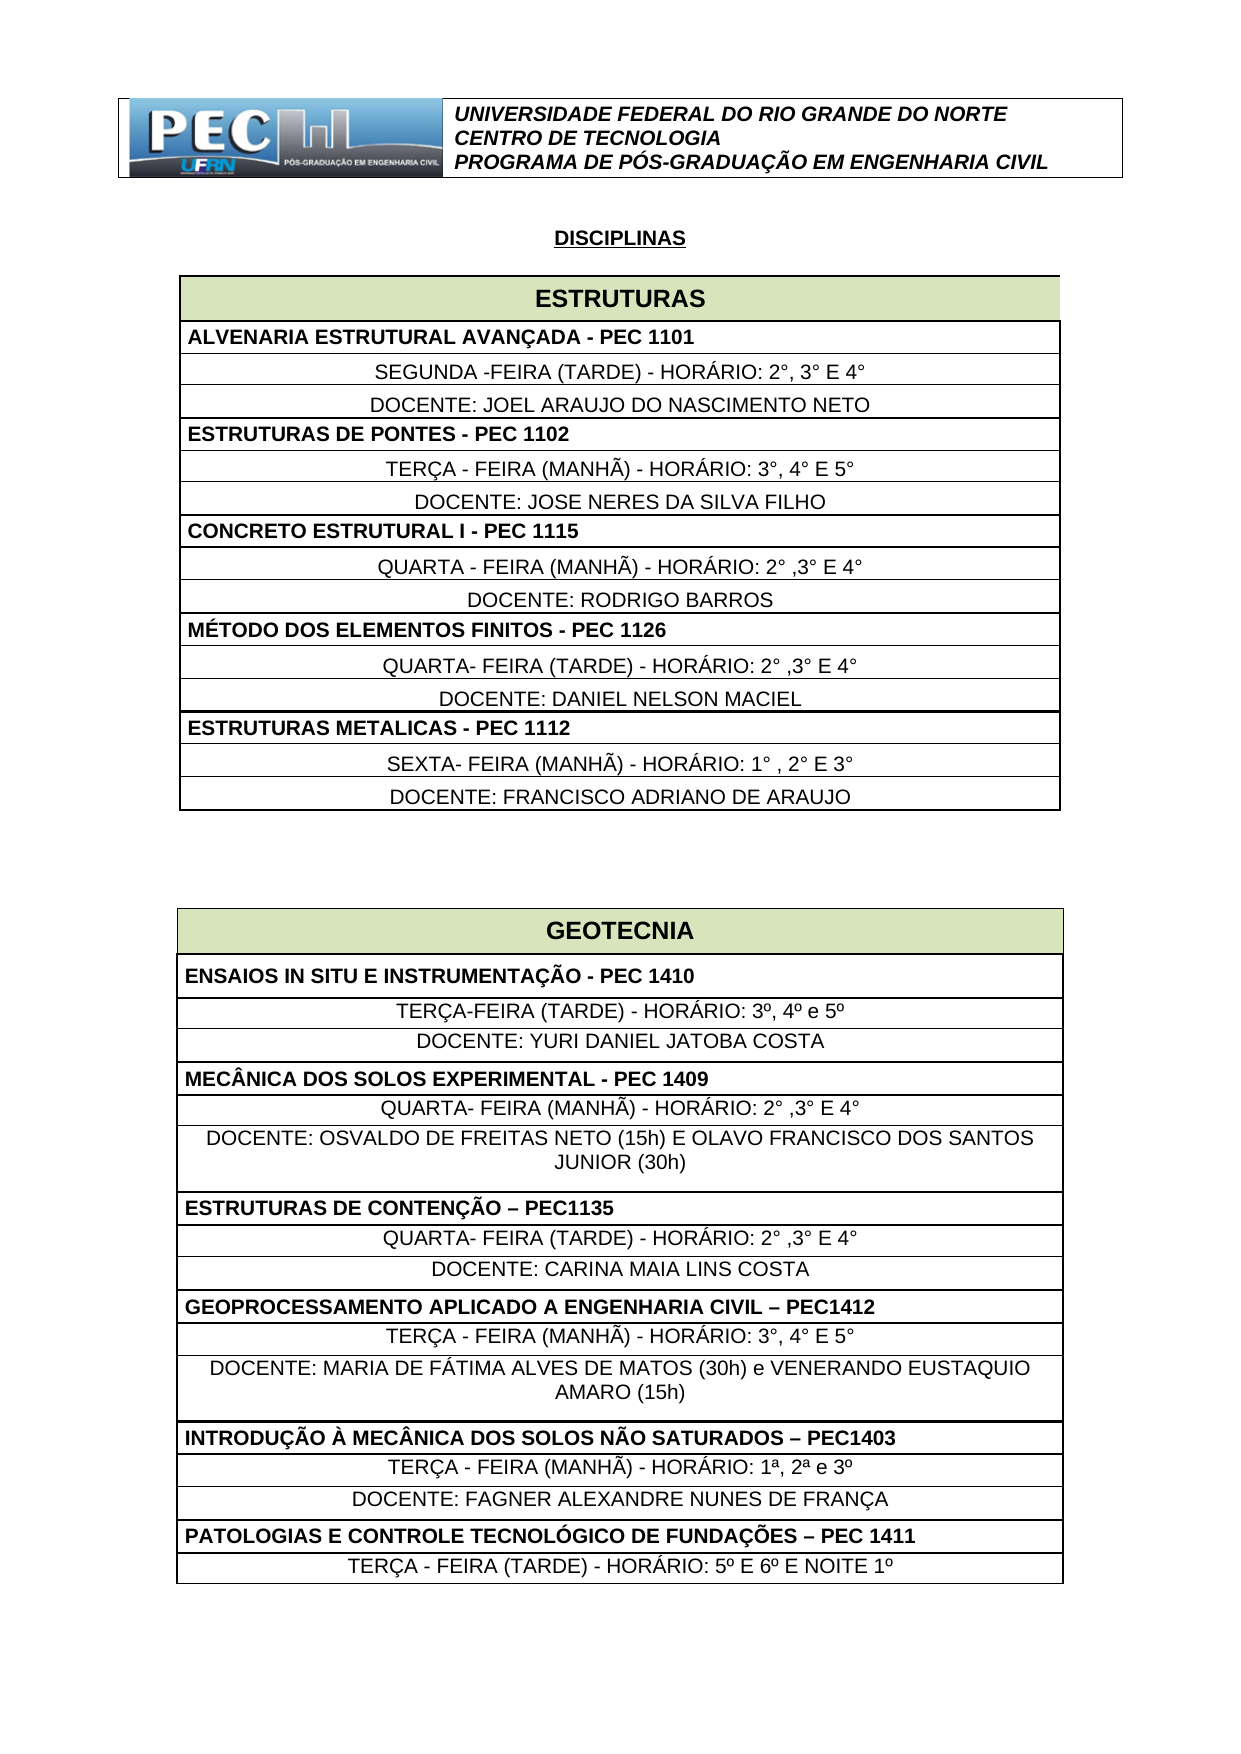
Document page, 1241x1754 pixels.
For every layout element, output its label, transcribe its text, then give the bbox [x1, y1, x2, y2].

table_cell QUARTA- FEIRA (TARDE) - HORÁRIO: 2° ,3° E 4° [181, 646, 1059, 678]
table_cell TERÇA-FEIRA (TARDE) - HORÁRIO: 3º, 4º e 5º [178, 999, 1062, 1028]
table_cell DOCENTE: JOSE NERES DA SILVA FILHO [181, 482, 1059, 513]
table_cell TERÇA - FEIRA (MANHÃ) - HORÁRIO: 3°, 4° E 5° [178, 1324, 1062, 1355]
table_cell DOCENTE: CARINA MAIA LINS COSTA [178, 1257, 1062, 1289]
table_cell DOCENTE: FAGNER ALEXANDRE NUNES DE FRANÇA [178, 1487, 1062, 1519]
table_cell SEGUNDA -FEIRA (TARDE) - HORÁRIO: 2°, 3° E 4° [181, 354, 1059, 384]
table_cell ESTRUTURAS METALICAS - PEC 1112 [181, 713, 1059, 743]
table_cell DOCENTE: MARIA DE FÁTIMA ALVES DE MATOS (30h) e VENERANDO EUSTAQUIO AMARO (15h) [178, 1356, 1062, 1420]
picture [129, 98, 443, 177]
table_header ESTRUTURAS [181, 277, 1060, 320]
table_cell DOCENTE: OSVALDO DE FREITAS NETO (15h) E OLAVO FRANCISCO DOS SANTOS JUNIOR (30h) [178, 1126, 1062, 1191]
table_cell SEXTA- FEIRA (MANHÃ) - HORÁRIO: 1° , 2° E 3° [181, 744, 1059, 776]
table_cell DOCENTE: DANIEL NELSON MACIEL [181, 679, 1059, 710]
table_cell MÉTODO DOS ELEMENTOS FINITOS - PEC 1126 [181, 614, 1059, 645]
table_cell ALVENARIA ESTRUTURAL AVANÇADA - PEC 1101 [181, 322, 1059, 353]
table_cell GEOPROCESSAMENTO APLICADO A ENGENHARIA CIVIL – PEC1412 [178, 1291, 1062, 1322]
table_cell TERÇA - FEIRA (TARDE) - HORÁRIO: 5º E 6º E NOITE 1º [178, 1554, 1062, 1583]
table_cell ESTRUTURAS DE PONTES - PEC 1102 [181, 419, 1059, 449]
table_cell ESTRUTURAS DE CONTENÇÃO – PEC1135 [178, 1193, 1062, 1223]
table_cell MECÂNICA DOS SOLOS EXPERIMENTAL - PEC 1409 [178, 1063, 1062, 1094]
table_cell DOCENTE: JOEL ARAUJO DO NASCIMENTO NETO [181, 385, 1059, 417]
table_cell QUARTA- FEIRA (MANHÃ) - HORÁRIO: 2° ,3° E 4° [178, 1096, 1062, 1125]
text DISCIPLINAS [177, 226, 1063, 250]
table_cell TERÇA - FEIRA (MANHÃ) - HORÁRIO: 3°, 4° E 5° [181, 451, 1059, 481]
table_cell CONCRETO ESTRUTURAL I - PEC 1115 [181, 516, 1059, 546]
table_cell DOCENTE: YURI DANIEL JATOBA COSTA [178, 1029, 1062, 1061]
table_cell TERÇA - FEIRA (MANHÃ) - HORÁRIO: 1ª, 2ª e 3º [178, 1455, 1062, 1486]
table_header GEOTECNIA [178, 909, 1063, 953]
table_cell ENSAIOS IN SITU E INSTRUMENTAÇÃO - PEC 1410 [178, 955, 1062, 997]
table_cell DOCENTE: FRANCISCO ADRIANO DE ARAUJO [181, 777, 1059, 809]
table_cell QUARTA- FEIRA (TARDE) - HORÁRIO: 2° ,3° E 4° [178, 1226, 1062, 1256]
table_cell INTRODUÇÃO À MECÂNICA DOS SOLOS NÃO SATURADOS – PEC1403 [178, 1423, 1062, 1453]
table_cell QUARTA - FEIRA (MANHÃ) - HORÁRIO: 2° ,3° E 4° [181, 548, 1059, 579]
table_cell PATOLOGIAS E CONTROLE TECNOLÓGICO DE FUNDAÇÕES – PEC 1411 [178, 1521, 1062, 1552]
table_cell DOCENTE: RODRIGO BARROS [181, 580, 1059, 612]
